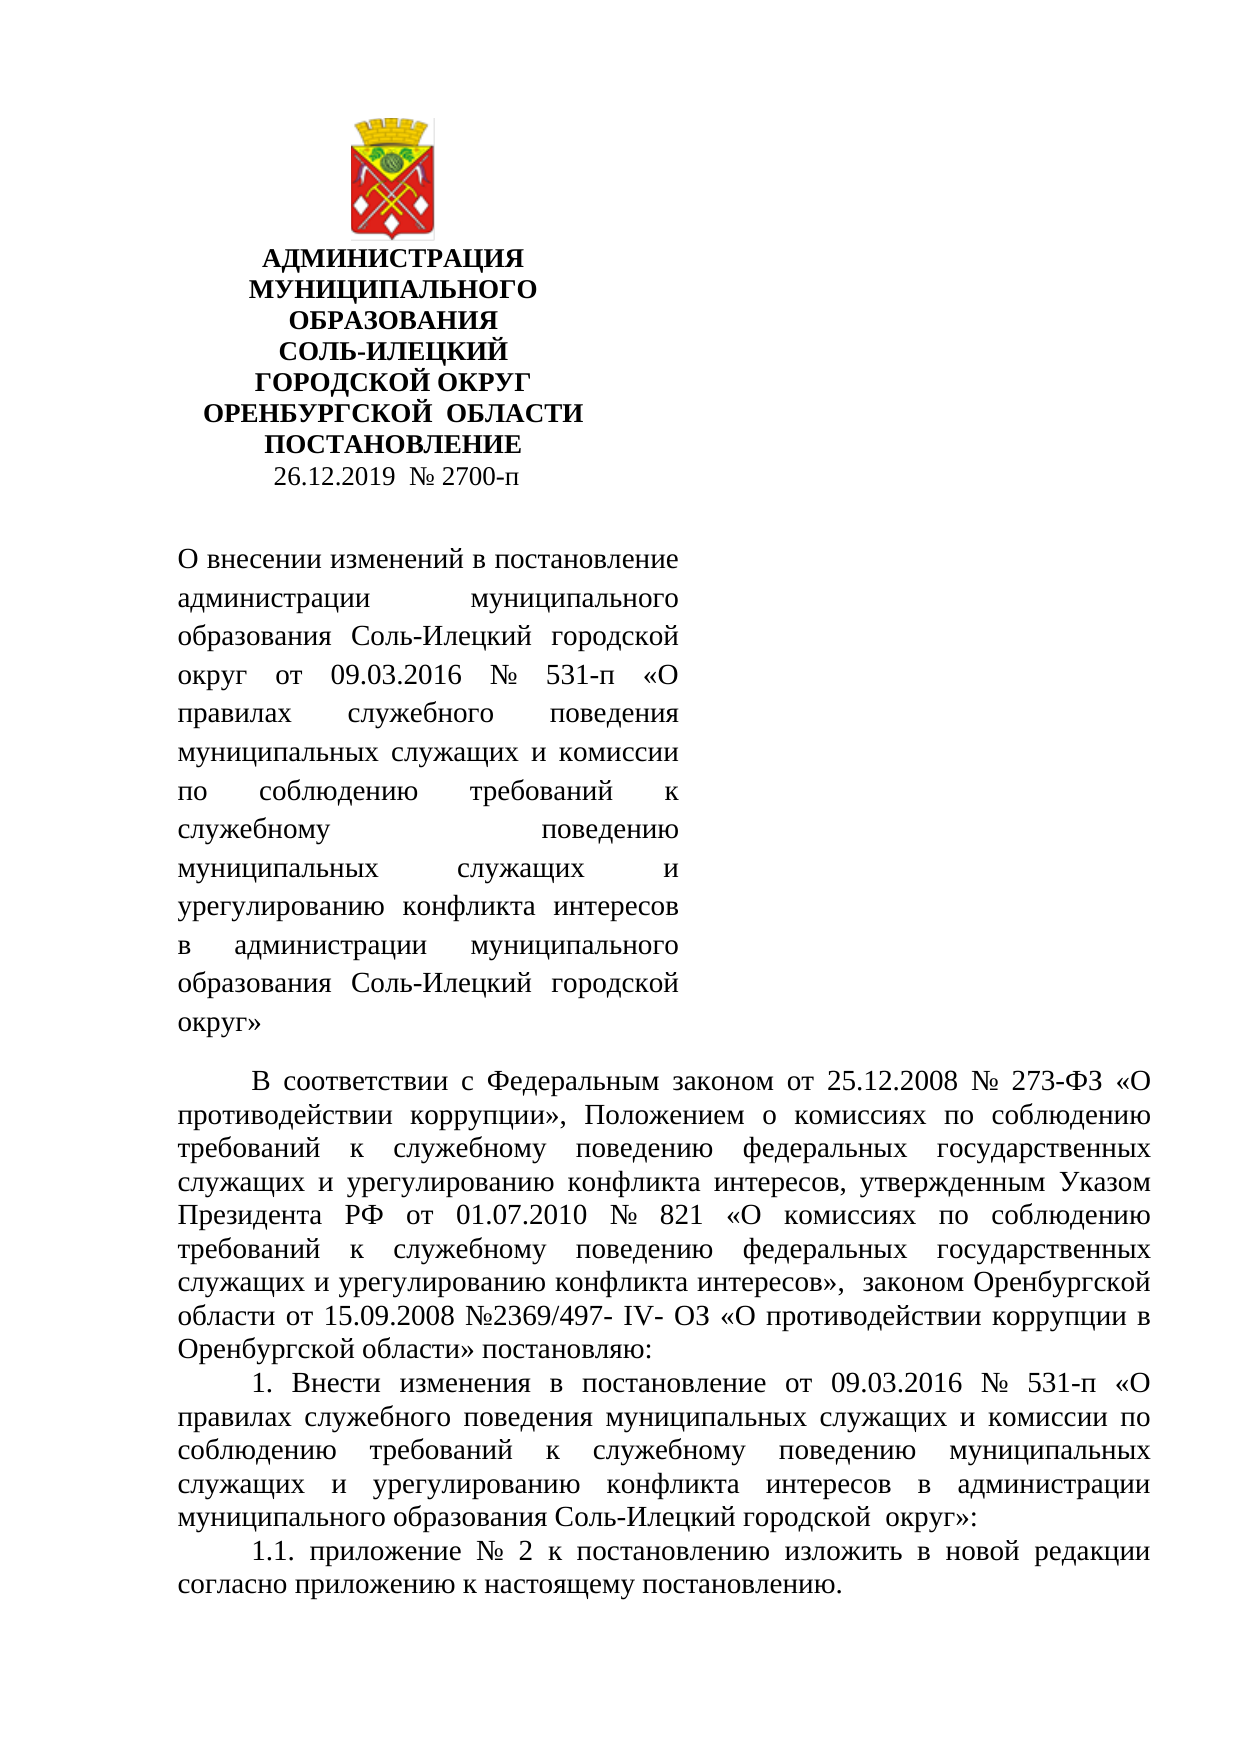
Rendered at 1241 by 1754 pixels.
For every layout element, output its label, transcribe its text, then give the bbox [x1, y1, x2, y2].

text В соответствии с Федеральным законом от 25.12.2008 № 273-ФЗ «О противодействии коррупции», Положением о комиссиях по соблюдению требований к служебному поведению федеральных государственных служащих и урегулированию конфликта интересов, утвержденным Указом Президента РФ от 01.07.2010 № 821 «О комиссиях по соблюдению требований к служебному поведению федеральных государственных служащих и урегулированию конфликта интересов», законом Оренбургской области от 15.09.2008 №2369/497- IV- ОЗ «О противодействии коррупции в Оренбургской области» постановляю: [177, 1063, 1152, 1365]
picture [351, 118, 436, 242]
text 1. Внести изменения в постановление от 09.03.2016 № 531-п «О правилах служебного поведения муниципальных служащих и комиссии по соблюдению требований к служебному поведению муниципальных служащих и урегулированию конфликта интересов в администрации муниципального образования Соль-Илецкий городской округ»: [177, 1365, 1152, 1533]
table_header АДМИНИСТРАЦИЯ МУНИЦИПАЛЬНОГО ОБРАЗОВАНИЯ СОЛЬ-ИЛЕЦКИЙ ГОРОДСКОЙ ОКРУГ ОРЕНБУРГСКОЙ ОБЛАСТИ ПОСТАНОВЛЕНИЕ 26.12.2019 № 2700-п [166, 118, 620, 516]
text О внесении изменений в постановление администрации муниципального образования Соль-Илецкий городской округ от 09.03.2016 № 531-п «О правилах служебного поведения муниципальных служащих и комиссии по соблюдению требований к служебному поведению муниципальных служащих и урегулированию конфликта интересов в администрации муниципального образования Соль-Илецкий городской округ» [177, 263, 679, 1037]
text 1.1. приложение № 2 к постановлению изложить в новой редакции согласно приложению к настоящему постановлению. [177, 1533, 1152, 1600]
